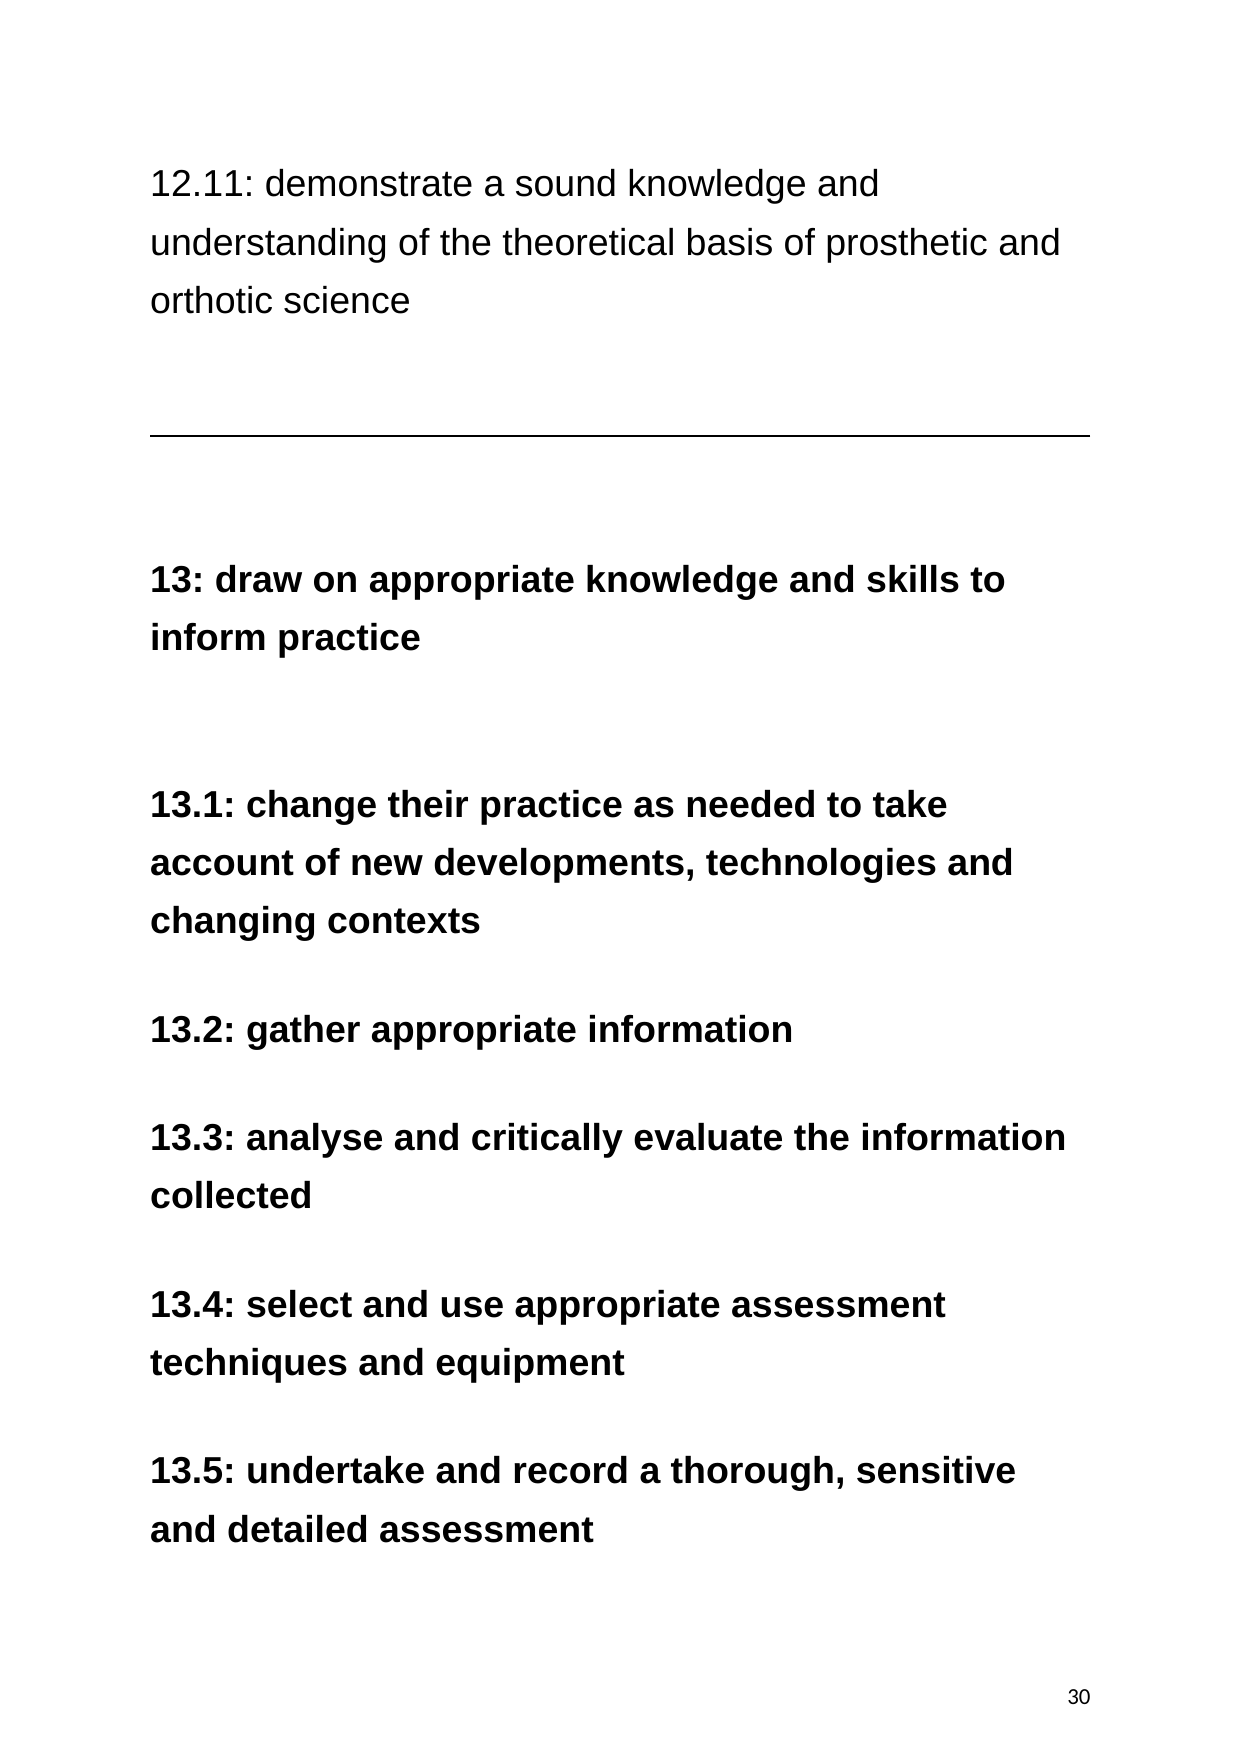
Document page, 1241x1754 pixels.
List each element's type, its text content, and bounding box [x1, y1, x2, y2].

text 13.5: undertake and record a thorough, sensitive and detailed assessment [150, 1437, 1090, 1554]
text 13: draw on appropriate knowledge and skills to inform practice [150, 487, 1090, 720]
text 13.2: gather appropriate information [150, 995, 1090, 1054]
text 12.11: demonstrate a sound knowledge and understanding of the theoretical basis of prosthetic and orthotic science [150, 150, 1090, 325]
text 13.3: analyse and critically evaluate the information collected [150, 1104, 1090, 1220]
text 13.4: select and use appropriate assessment techniques and equipment [150, 1270, 1090, 1387]
text 13.1: change their practice as needed to take account of new developments, technologies and changing contexts [150, 770, 1090, 945]
